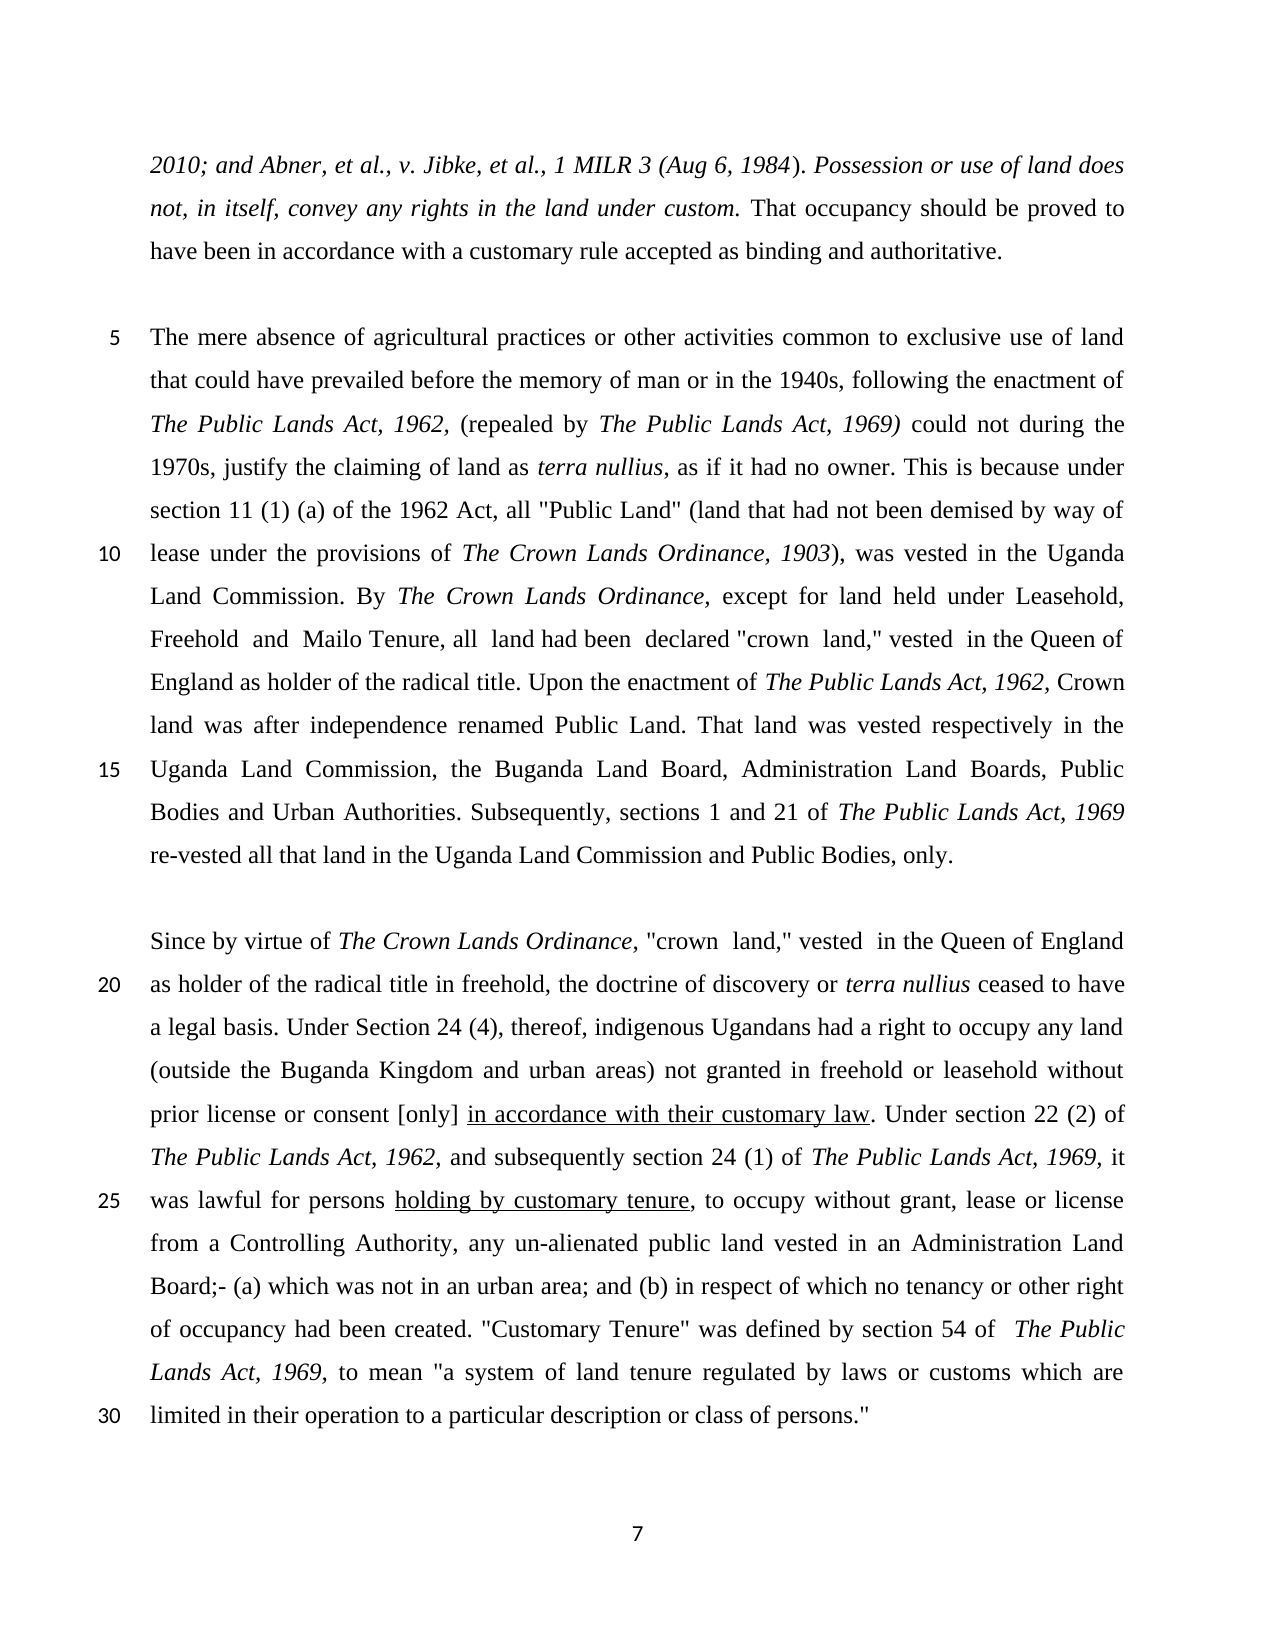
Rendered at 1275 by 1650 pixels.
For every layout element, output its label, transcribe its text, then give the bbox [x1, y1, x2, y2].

text The mere absence of agricultural practices or other activities common to exclusive use of land that could have prevailed before the memory of man or in the 1940s, following the enactment of The Public Lands Act, 1962, (repealed by The Public Lands Act, 1969) could not during the 1970s, justify the claiming of land as terra nullius, as if it had no owner. This is because under section 11 (1) (a) of the 1962 Act, all "Public Land" (land that had not been demised by way of lease under the provisions of The Crown Lands Ordinance, 1903), was vested in the Uganda Land Commission. By The Crown Lands Ordinance, except for land held under Leasehold, Freehold and Mailo Tenure, all land had been declared "crown land," vested in the Queen of England as holder of the radical title. Upon the enactment of The Public Lands Act, 1962, Crown land was after independence renamed Public Land. That land was vested respectively in the Uganda Land Commission, the Buganda Land Board, Administration Land Boards, Public Bodies and Urban Authorities. Subsequently, sections 1 and 21 of The Public Lands Act, 1969 re-vested all that land in the Uganda Land Commission and Public Bodies, only. [150, 322, 1125, 869]
text Since by virtue of The Crown Lands Ordinance, "crown land," vested in the Queen of England as holder of the radical title in freehold, the doctrine of discovery or terra nullius ceased to have a legal basis. Under Section 24 (4), thereof, indigenous Ugandans had a right to occupy any land (outside the Buganda Kingdom and urban areas) not granted in freehold or leasehold without prior license or consent [only] in accordance with their customary law. Under section 22 (2) of The Public Lands Act, 1962, and subsequently section 24 (1) of The Public Lands Act, 1969, it was lawful for persons holding by customary tenure, to occupy without grant, lease or license from a Controlling Authority, any un-alienated public land vested in an Administration Land Board;- (a) which was not in an urban area; and (b) in respect of which no tenancy or other right of occupancy had been created. "Customary Tenure" was defined by section 54 of The Public Lands Act, 1969, to mean "a system of land tenure regulated by laws or customs which are limited in their operation to a particular description or class of persons." [150, 926, 1125, 1429]
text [150, 150, 1125, 265]
